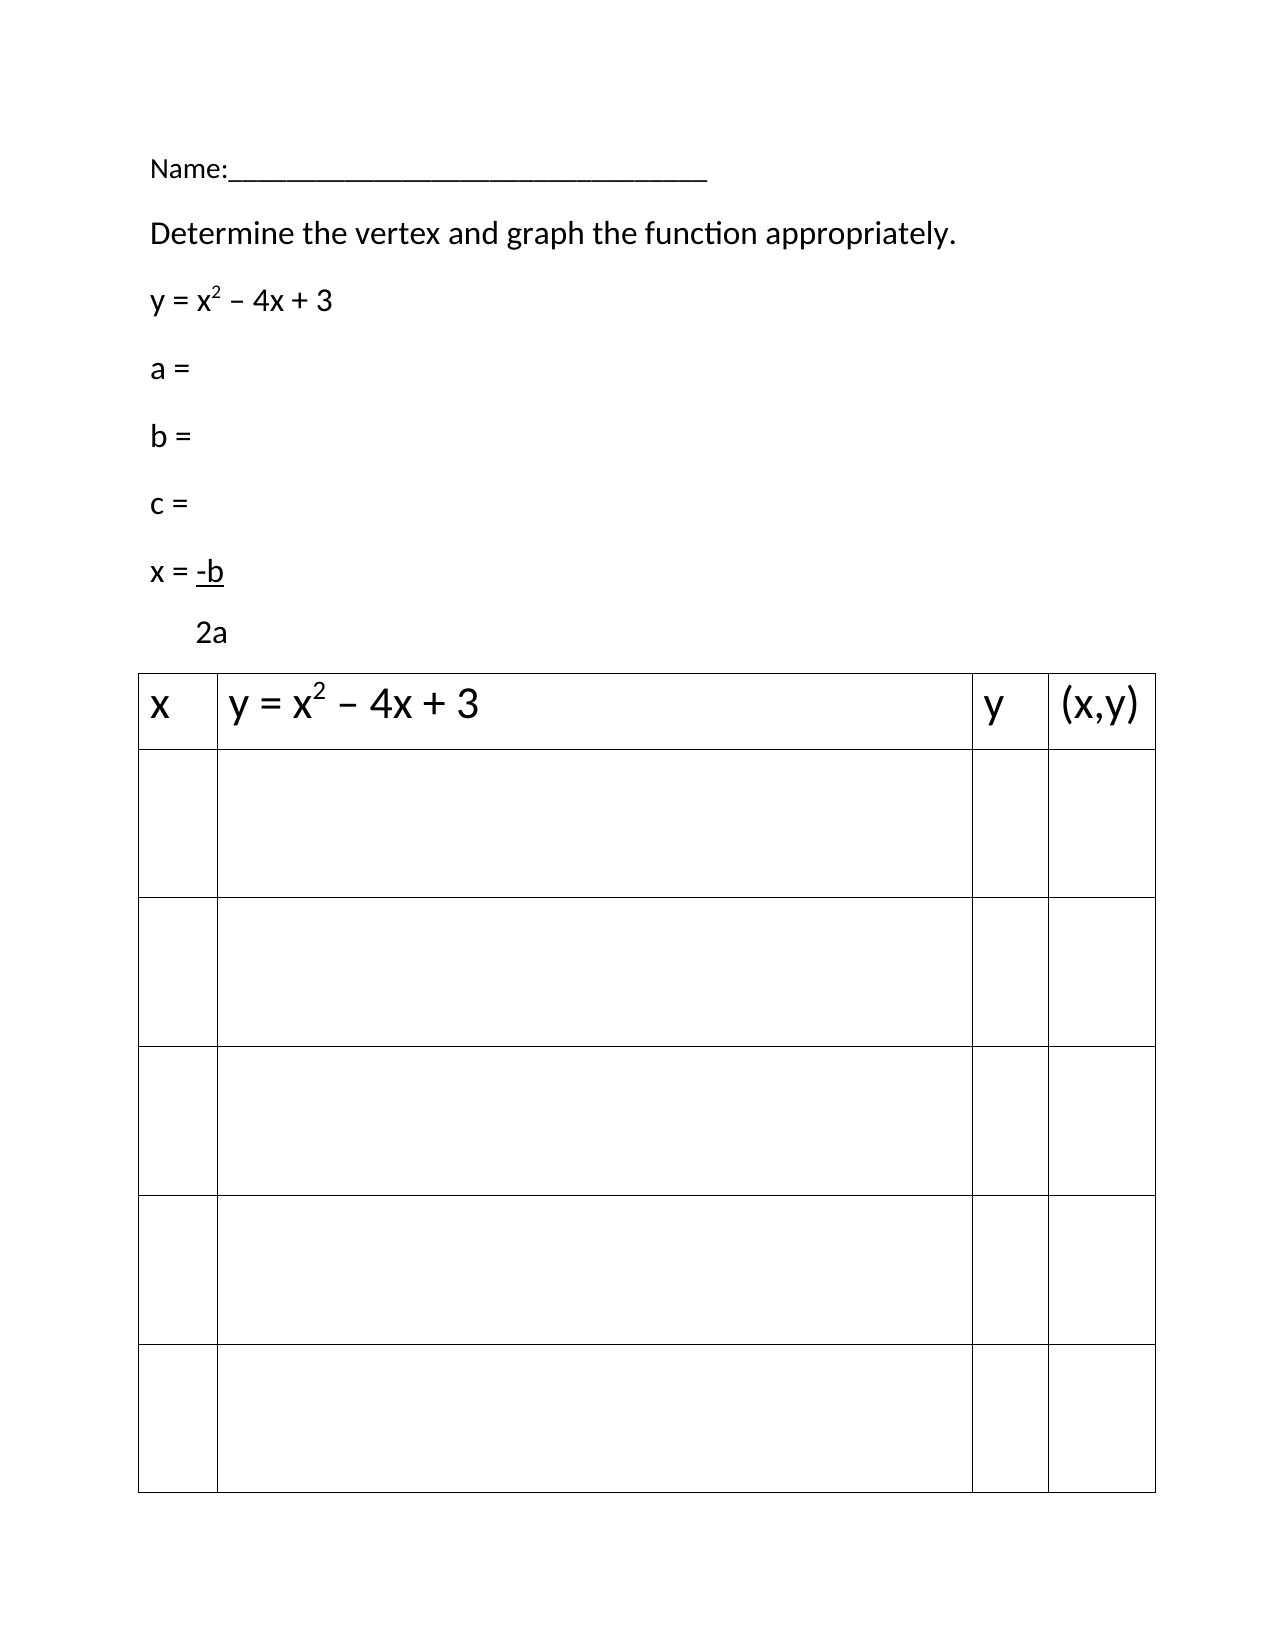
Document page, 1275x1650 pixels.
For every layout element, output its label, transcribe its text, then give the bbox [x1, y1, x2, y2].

text Determine the vertex and graph the function appropriately. [150, 212, 1125, 252]
table_cell [973, 1196, 1048, 1343]
table_cell [973, 1345, 1048, 1492]
table_cell [218, 1196, 972, 1343]
table_cell [218, 1047, 972, 1195]
table_cell [1049, 1196, 1155, 1343]
text Name:_________________________________ [150, 150, 1125, 186]
table_cell [973, 750, 1048, 897]
table_cell [1049, 898, 1155, 1046]
text a = [150, 347, 1125, 388]
table_cell [1049, 1345, 1155, 1492]
table_cell [1049, 1047, 1155, 1195]
text b = [150, 414, 1125, 455]
table_cell [973, 898, 1048, 1046]
table_cell [139, 1345, 217, 1492]
table_cell [139, 1196, 217, 1343]
table_header y = x2 – 4x + 3 [218, 674, 972, 748]
table_cell [218, 898, 972, 1046]
table_cell [218, 750, 972, 897]
text c = [150, 482, 1125, 523]
text x = -b [150, 550, 1125, 591]
table_header (x,y) [1049, 674, 1155, 748]
table_cell [1049, 750, 1155, 897]
table_header x [139, 674, 217, 748]
text 2a [150, 611, 1125, 652]
text y = x2 – 4x + 3 [150, 279, 1125, 320]
table_header y [973, 674, 1048, 748]
table_cell [139, 750, 217, 897]
table_cell [973, 1047, 1048, 1195]
table_cell [218, 1345, 972, 1492]
table_cell [139, 1047, 217, 1195]
table_cell [139, 898, 217, 1046]
